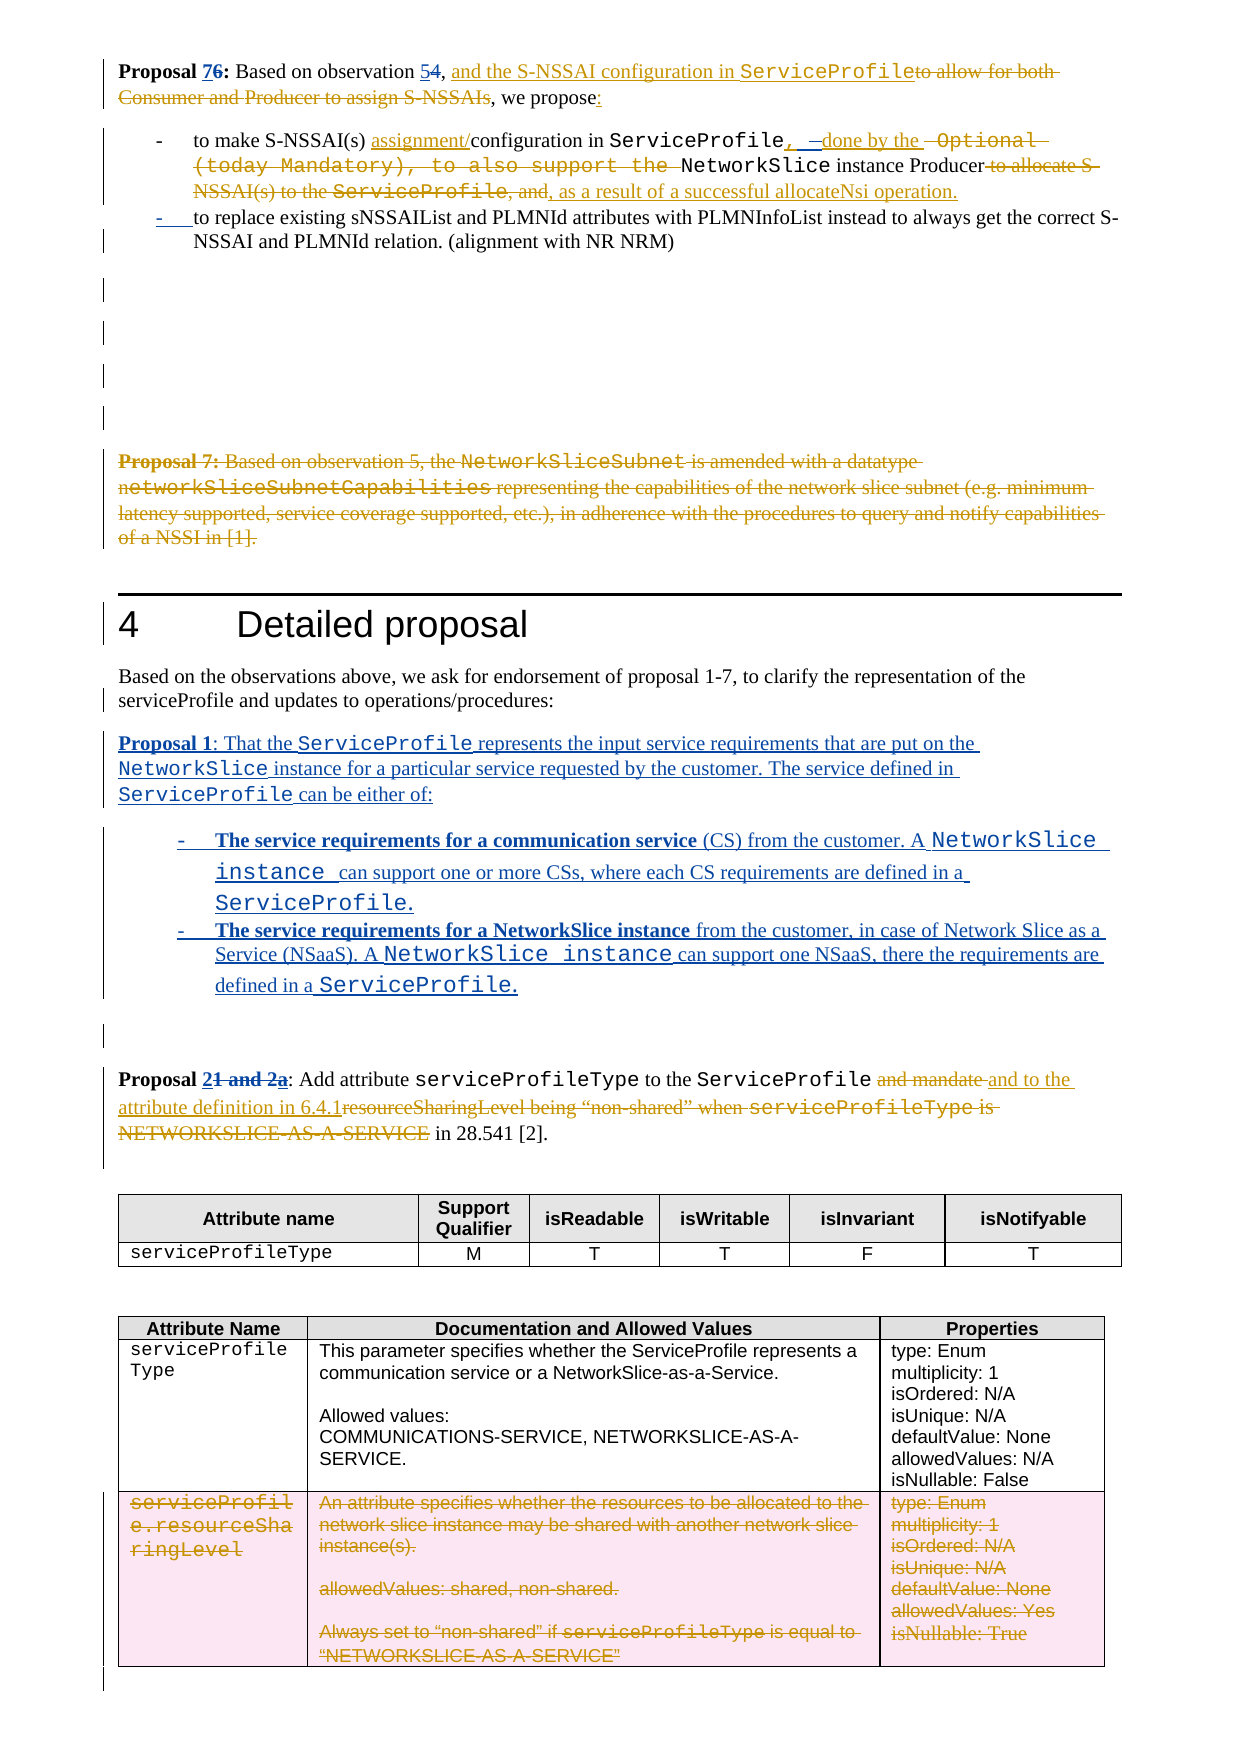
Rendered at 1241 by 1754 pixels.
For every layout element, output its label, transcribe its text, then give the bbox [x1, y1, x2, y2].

text Based on the observations above, we ask for endorsement of proposal 1-7, to clarify the representation of the serviceProfile and updates to operations/procedures: [118, 664, 1122, 712]
table_cell F [790, 1243, 944, 1266]
text Proposal : Based on observation , , we propose [118, 59, 1122, 109]
table_cell T [946, 1243, 1121, 1266]
table_cell type: Enum multiplicity: 1 isOrdered: N/A isUnique: N/A defaultValue: None allowedValues: N/A isNullable: False [881, 1340, 1104, 1491]
table_header Attribute Name [119, 1317, 307, 1339]
table_cell M [419, 1243, 529, 1266]
table_header isNotifyable [946, 1195, 1121, 1242]
table_cell serviceProfileType [119, 1340, 307, 1491]
table_cell This parameter specifies whether the ServiceProfile represents a communication service or a NetworkSlice-as-a-Service. Allowed values: COMMUNICATIONS-SERVICE, NETWORKSLICE-AS-A-SERVICE. [308, 1340, 879, 1491]
table_header Properties [881, 1317, 1104, 1339]
table_header Documentation and Allowed Values [308, 1317, 879, 1339]
table_cell T [660, 1243, 789, 1266]
list to replace existing sNSSAIList and PLMNId attributes with PLMNInfoList instead to always get the correct S-NSSAI and PLMNId relation. (alignment with NR NRM) [156, 205, 1122, 253]
table_cell T [530, 1243, 659, 1266]
table_header isInvariant [790, 1195, 944, 1242]
table_cell serviceProfileType [119, 1243, 418, 1266]
table_header Support Qualifier [419, 1195, 529, 1242]
list to make S-NSSAI(s) configuration in ServiceProfileNetworkSlice instance Producer [156, 128, 1122, 205]
table_header isWritable [660, 1195, 789, 1242]
table_header isReadable [530, 1195, 659, 1242]
list Proposal : Add attribute serviceProfileType to the ServiceProfile in 28.541 [2]. [118, 1067, 1122, 1144]
subtitle 4 Detailed proposal [118, 596, 1122, 645]
table_header Attribute name [119, 1195, 418, 1242]
